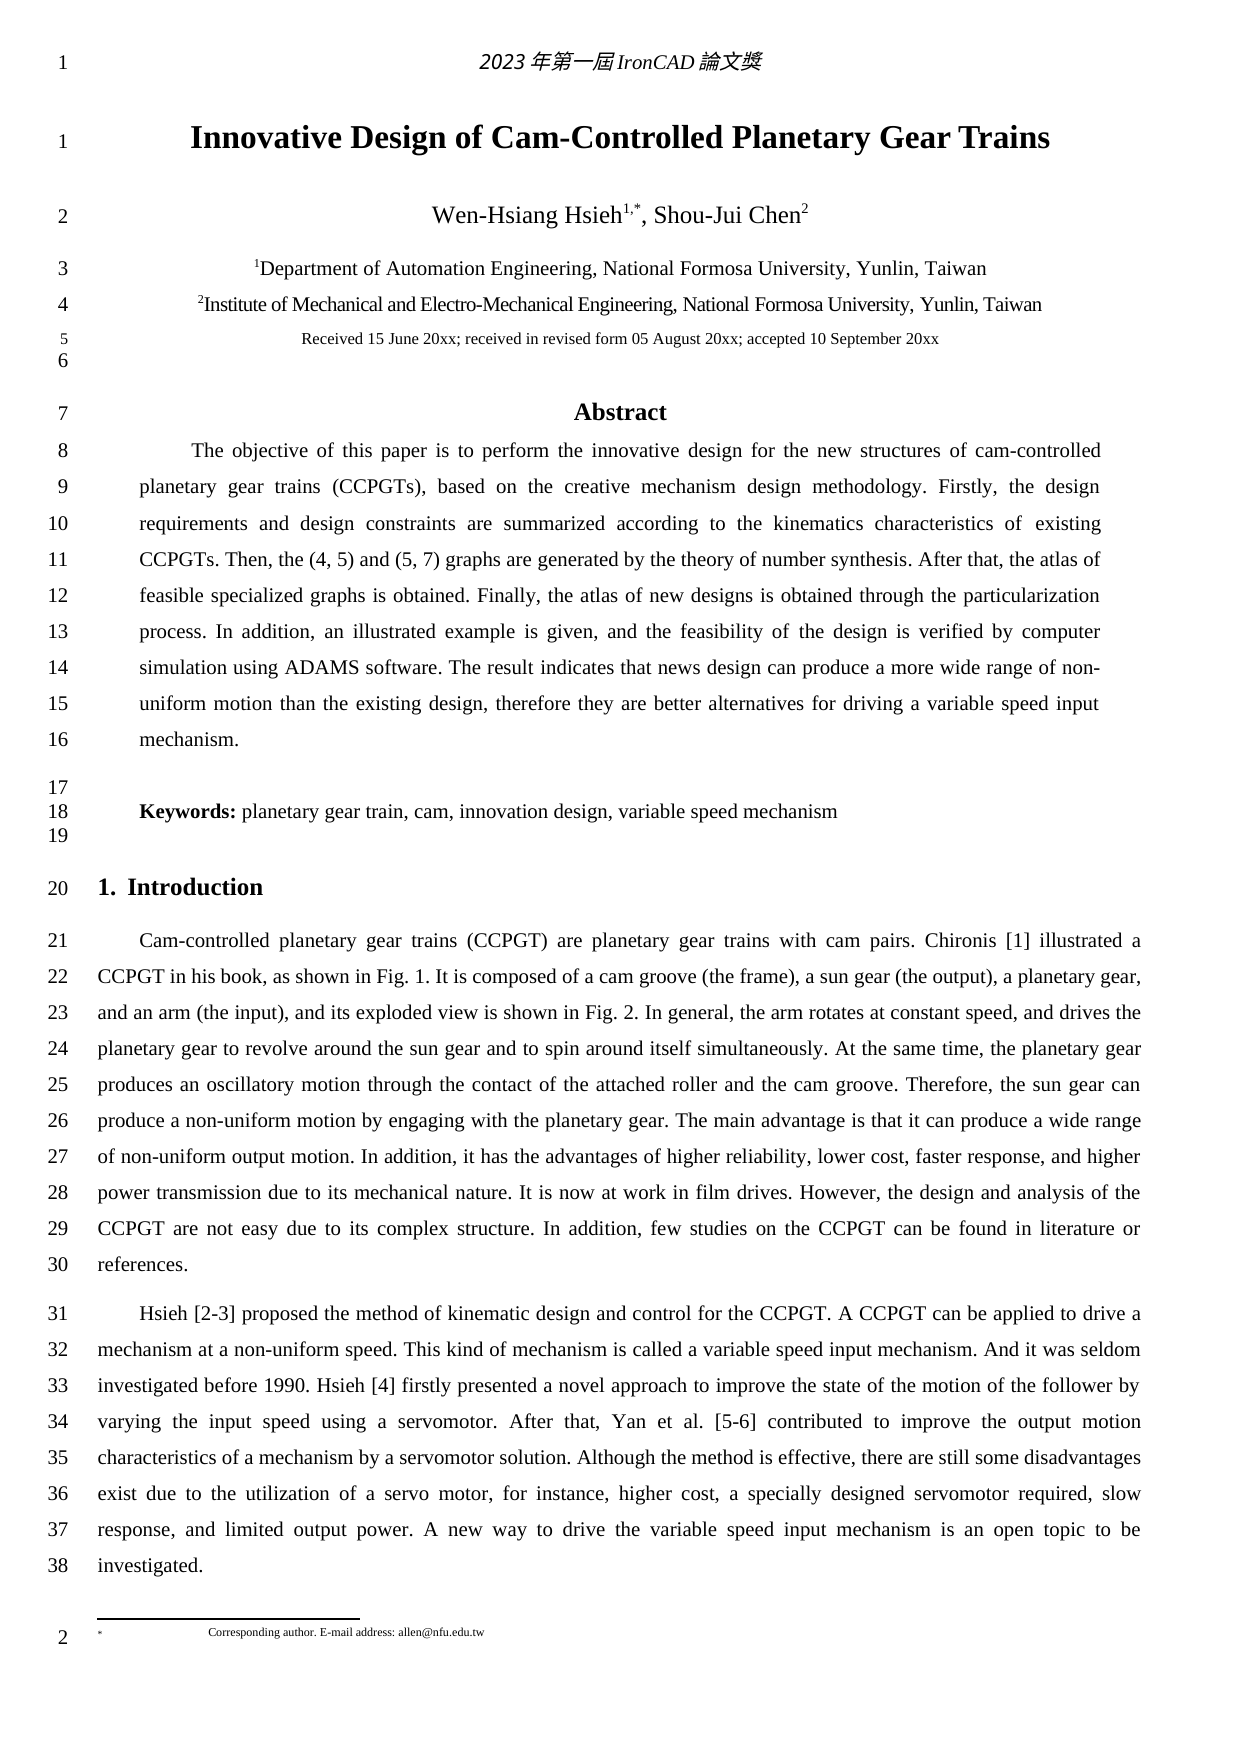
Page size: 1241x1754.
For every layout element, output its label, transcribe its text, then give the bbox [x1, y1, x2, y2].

text Hsieh [2-3] proposed the method of kinematic design and control for the CCPGT. A CCPGT can be applied to drive a mechanism at a non-uniform speed. This kind of mechanism is called a variable speed input mechanism. And it was seldom investigated before 1990. Hsieh [4] firstly presented a novel approach to improve the state of the motion of the follower by varying the input speed using a servomotor. After that, Yan et al. [5-6] contributed to improve the output motion characteristics of a mechanism by a servomotor solution. Although the method is effective, there are still some disadvantages exist due to the utilization of a servo motor, for instance, higher cost, a specially designed servomotor required, slow response, and limited output power. A new way to drive the variable speed input mechanism is an open topic to be investigated. [97, 1301, 1143, 1577]
title Introduction [97, 872, 1143, 901]
text 1Department of Automation Engineering, National Formosa University, Yunlin, Taiwan [97, 256, 1143, 280]
title Innovative Design of Cam-Controlled Planetary Gear Trains [97, 118, 1143, 156]
text Received 15 June 20xx; received in revised form 05 August 20xx; accepted 10 September 20xx [97, 329, 1143, 348]
text Wen-Hsiang Hsieh1,, Shou-Jui Chen2 [97, 200, 1143, 229]
text 2Institute of Mechanical and Electro-Mechanical Engineering, National Formosa University, Yunlin, Taiwan [97, 292, 1143, 316]
text Abstract [97, 397, 1143, 426]
text Keywords: planetary gear train, cam, innovation design, variable speed mechanism [139, 799, 1101, 823]
text Cam-controlled planetary gear trains (CCPGT) are planetary gear trains with cam pairs. Chironis [1] illustrated a CCPGT in his book, as shown in Fig. 1. It is composed of a cam groove (the frame), a sun gear (the output), a planetary gear, and an arm (the input), and its exploded view is shown in Fig. 2. In general, the arm rotates at constant speed, and drives the planetary gear to revolve around the sun gear and to spin around itself simultaneously. At the same time, the planetary gear produces an oscillatory motion through the contact of the attached roller and the cam groove. Therefore, the sun gear can produce a non-uniform motion by engaging with the planetary gear. The main advantage is that it can produce a wide range of non-uniform output motion. In addition, it has the advantages of higher reliability, lower cost, faster response, and higher power transmission due to its mechanical nature. It is now at work in film drives. However, the design and analysis of the CCPGT are not easy due to its complex structure. In addition, few studies on the CCPGT can be found in literature or references. [97, 928, 1143, 1276]
text The objective of this paper is to perform the innovative design for the new structures of cam-controlled planetary gear trains (CCPGTs), based on the creative mechanism design methodology. Firstly, the design requirements and design constraints are summarized according to the kinematics characteristics of existing CCPGTs. Then, the (4, 5) and (5, 7) graphs are generated by the theory of number synthesis. After that, the atlas of feasible specialized graphs is obtained. Finally, the atlas of new designs is obtained through the particularization process. In addition, an illustrated example is given, and the feasibility of the design is verified by computer simulation using ADAMS software. The result indicates that news design can produce a more wide range of non-uniform motion than the existing design, therefore they are better alternatives for driving a variable speed input mechanism. [139, 438, 1101, 751]
